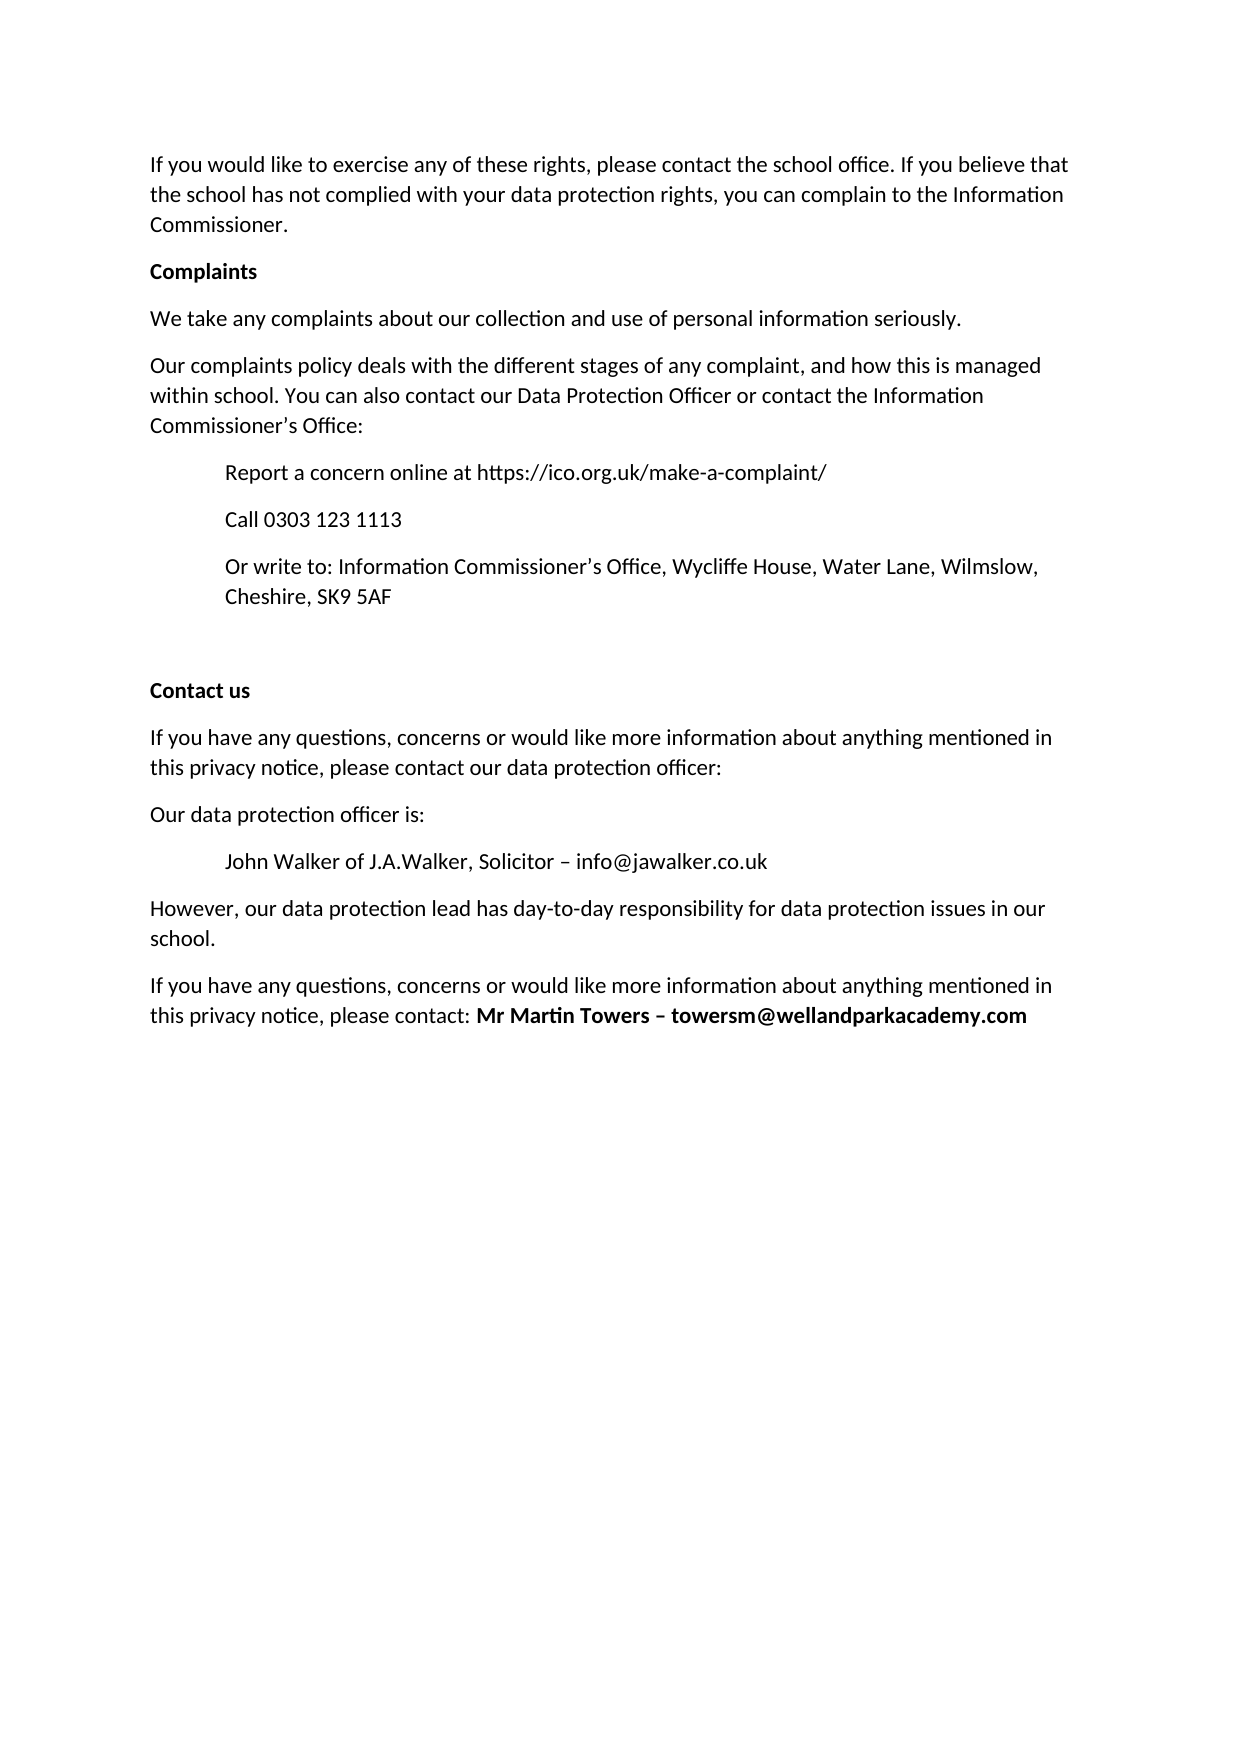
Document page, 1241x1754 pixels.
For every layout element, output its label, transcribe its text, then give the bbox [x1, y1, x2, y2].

text However, our data protection lead has day-to-day responsibility for data protection issues in our school. [150, 894, 1090, 952]
text If you would like to exercise any of these rights, please contact the school office. If you believe that the school has not complied with your data protection rights, you can complain to the Information Commissioner. [150, 150, 1090, 238]
text Complaints [150, 257, 1090, 285]
text If you have any questions, concerns or would like more information about anything mentioned in this privacy notice, please contact: Mr Martin Towers – towersm@wellandparkacademy.com [150, 971, 1090, 1029]
text Call 0303 123 1113 [150, 505, 1090, 533]
text Or write to: Information Commissioner’s Office, Wycliffe House, Water Lane, Wilmslow, Cheshire, SK9 5AF [225, 552, 1090, 610]
text Our data protection officer is: [150, 800, 1090, 828]
text We take any complaints about our collection and use of personal information seriously. [150, 304, 1090, 332]
text If you have any questions, concerns or would like more information about anything mentioned in this privacy notice, please contact our data protection officer: [150, 723, 1090, 781]
text Report a concern online at https://ico.org.uk/make-a-complaint/ [150, 458, 1090, 486]
text Contact us [150, 676, 1090, 704]
text Our complaints policy deals with the different stages of any complaint, and how this is managed within school. You can also contact our Data Protection Officer or contact the Information Commissioner’s Office: [150, 351, 1090, 439]
text John Walker of J.A.Walker, Solicitor – info@jawalker.co.uk [150, 847, 1090, 875]
